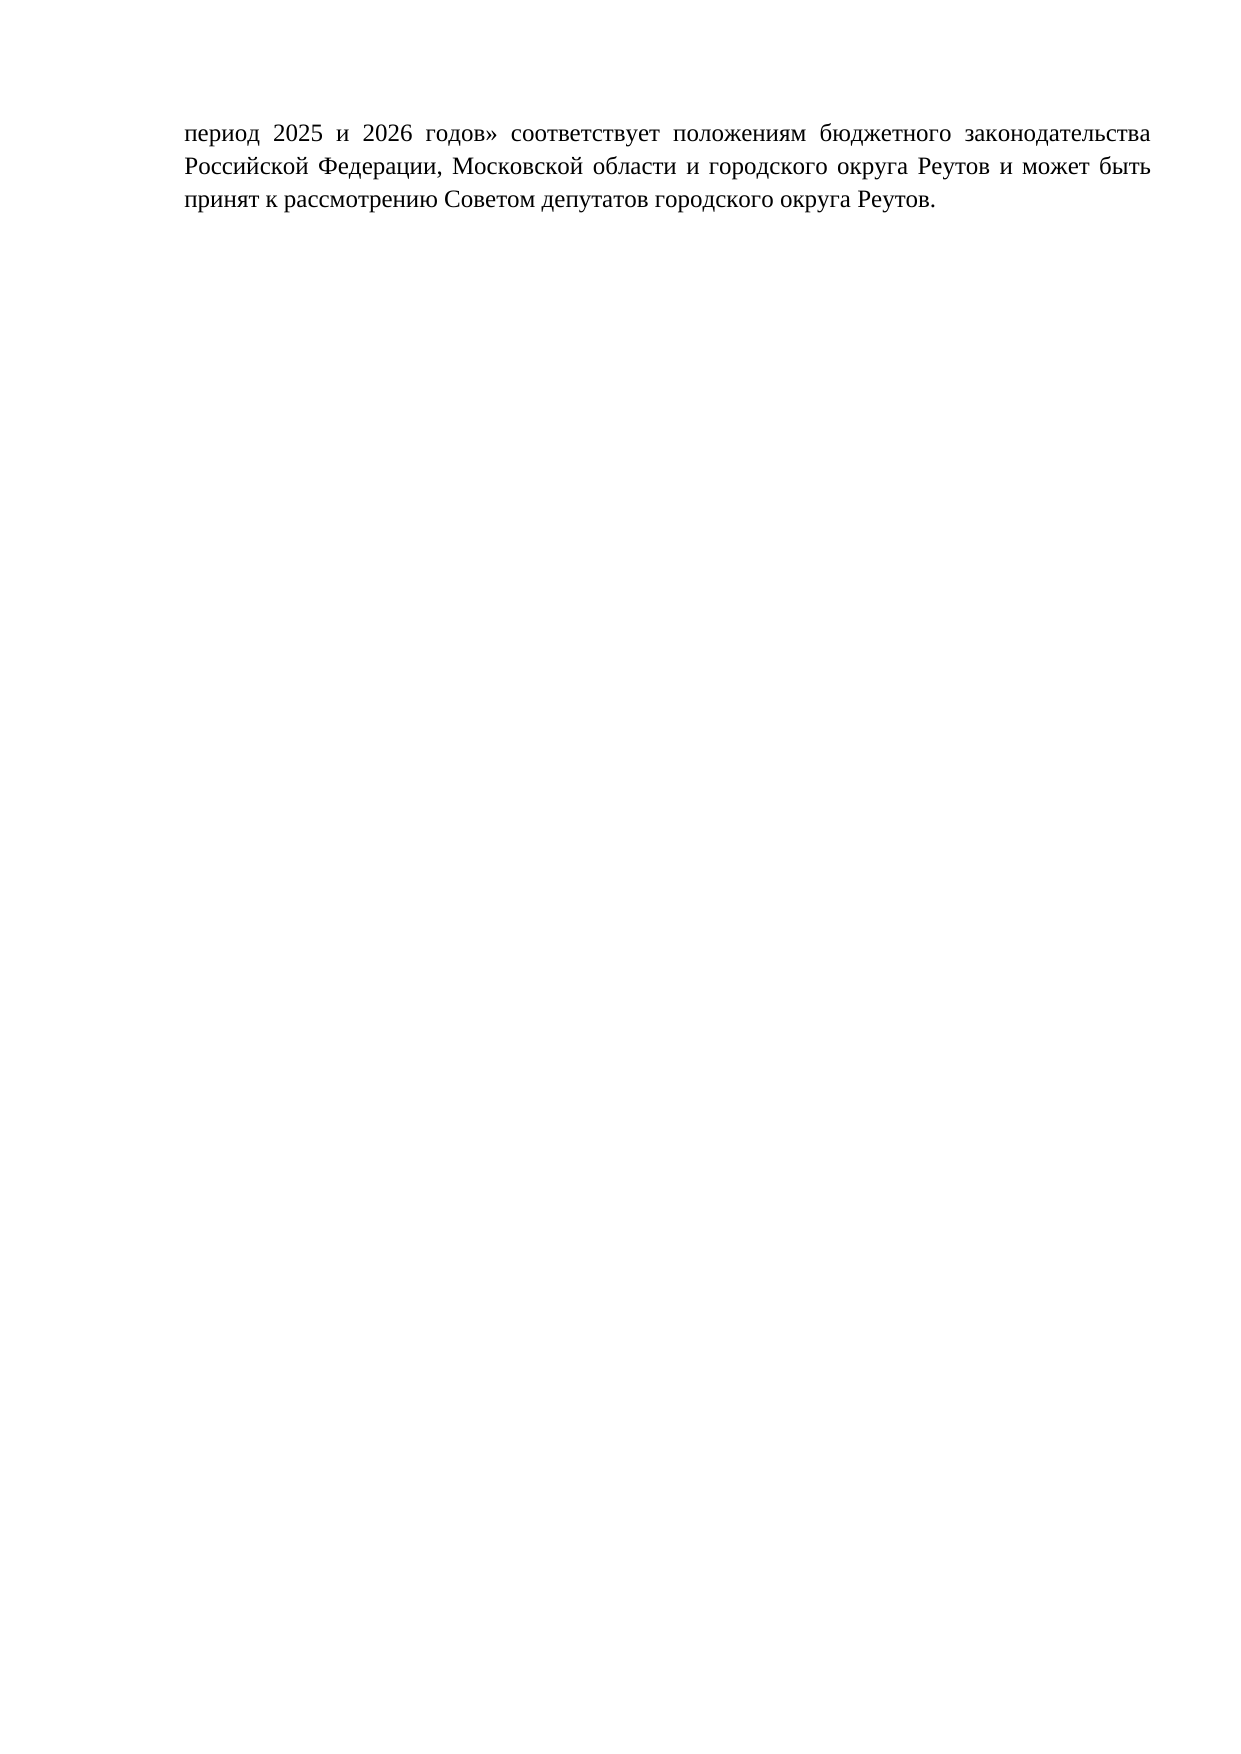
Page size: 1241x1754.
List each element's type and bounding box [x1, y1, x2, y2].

list [184, 118, 1152, 213]
